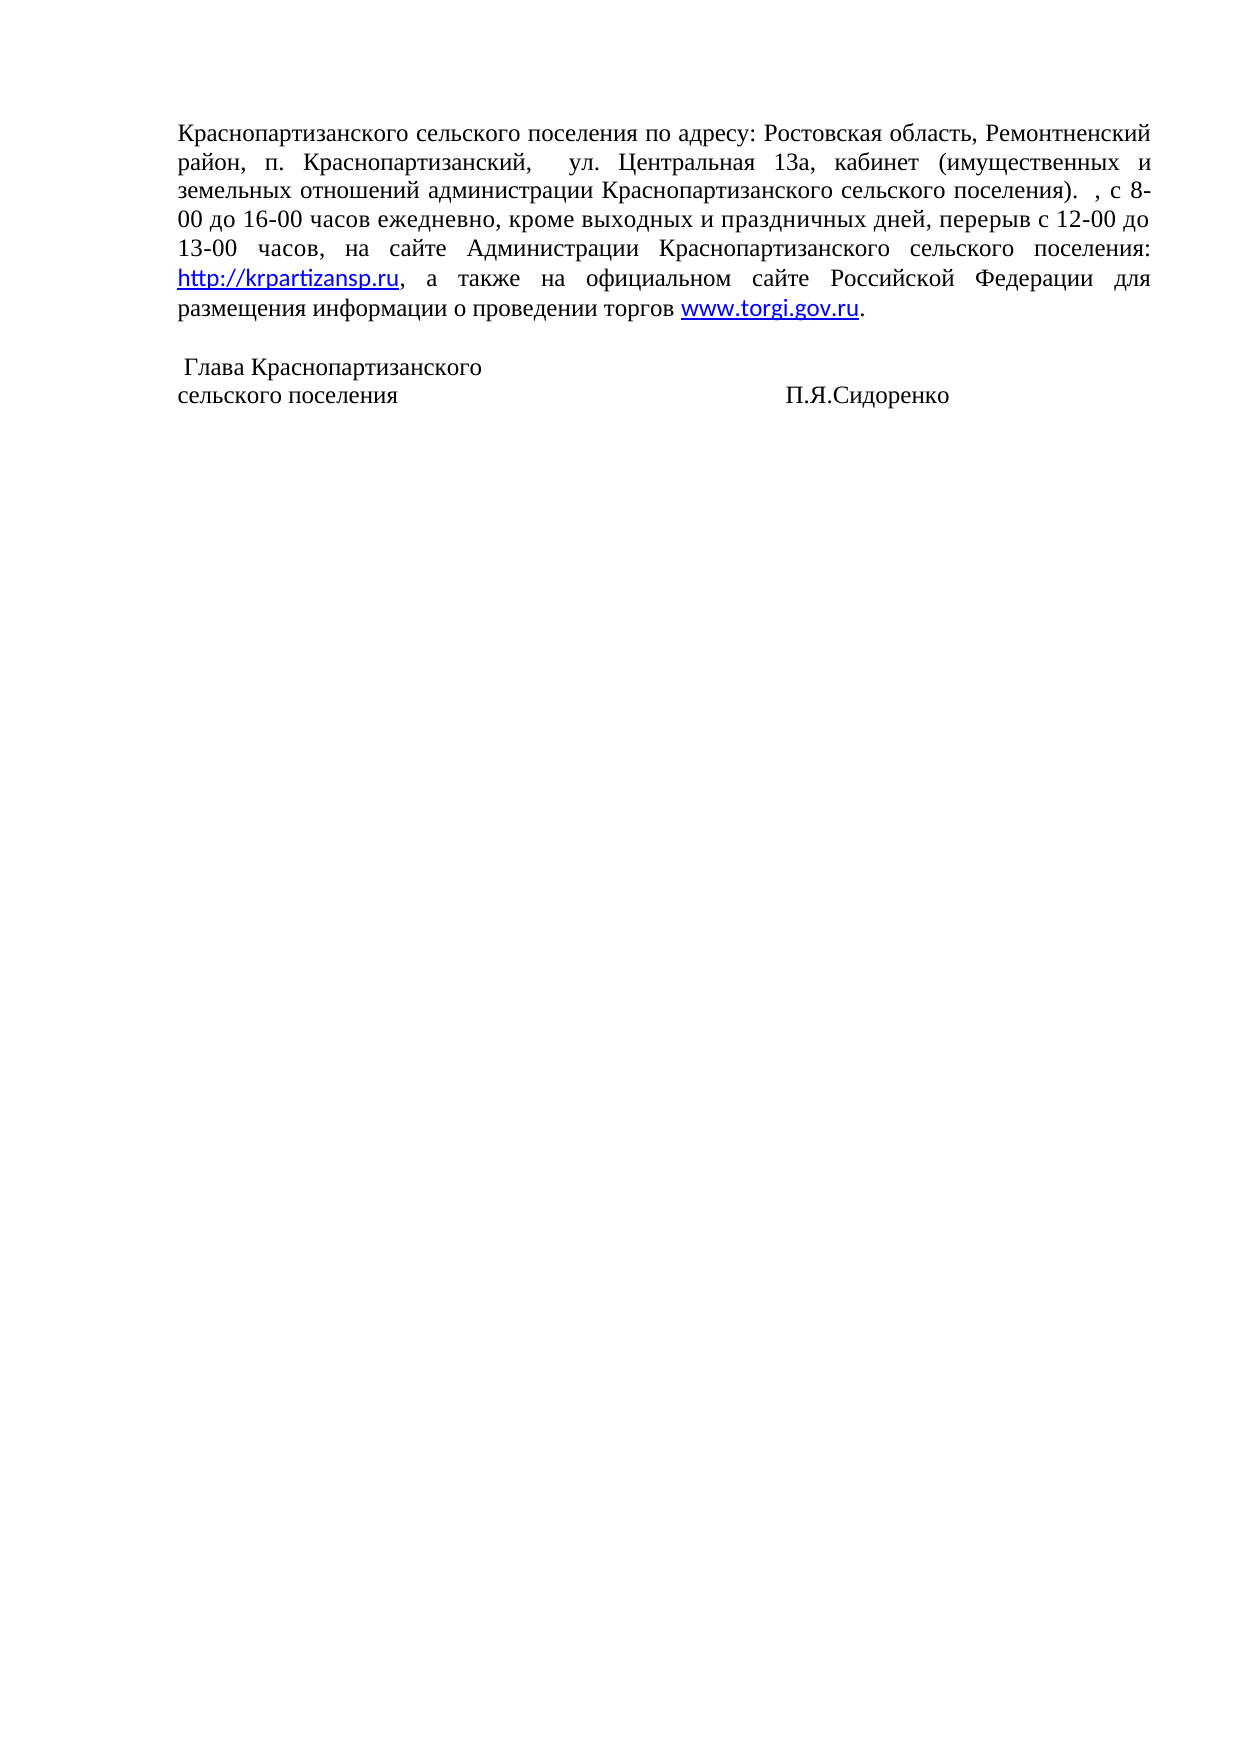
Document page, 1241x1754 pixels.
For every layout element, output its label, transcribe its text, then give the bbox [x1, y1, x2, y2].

text Глава Краснопартизанского [177, 352, 1152, 380]
text сельского поселения П.Я.Сидоренко [177, 380, 1152, 409]
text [177, 118, 1152, 323]
